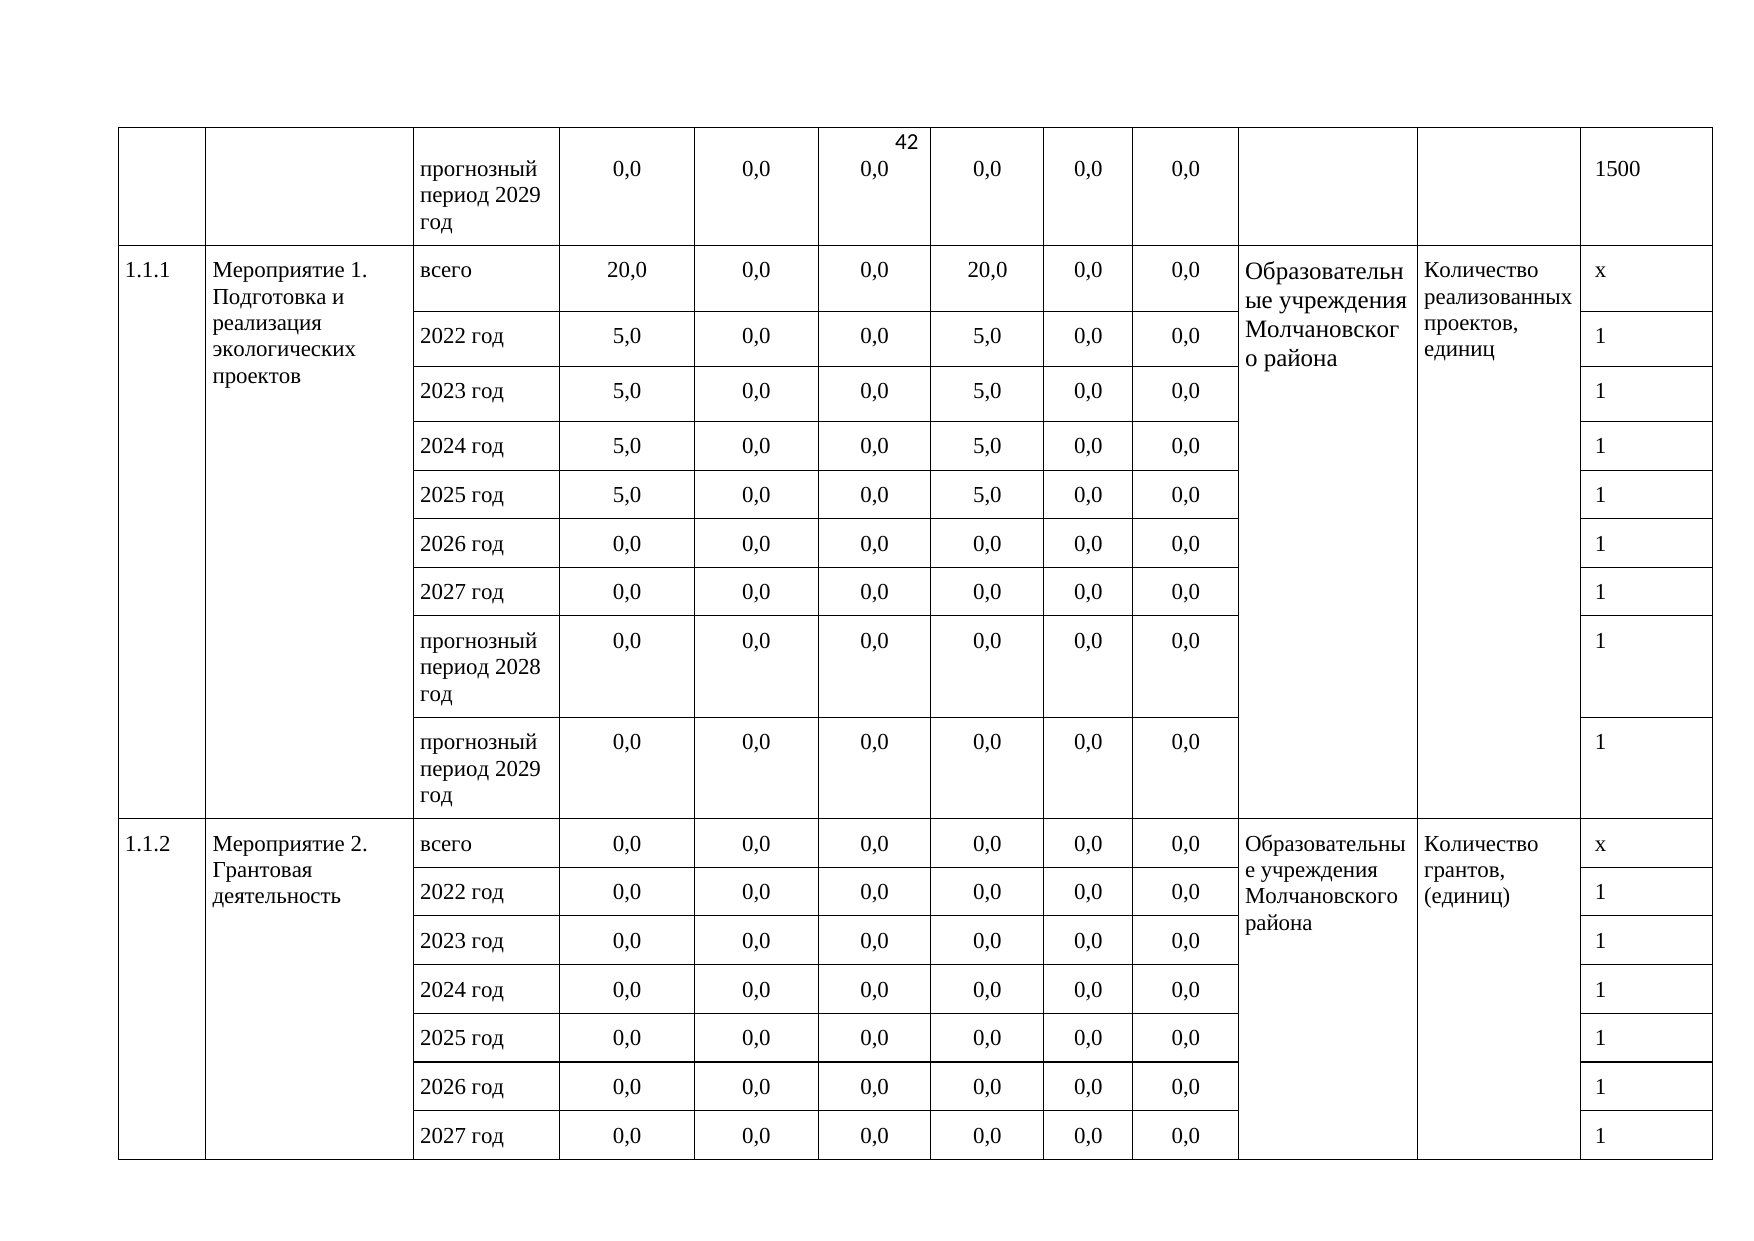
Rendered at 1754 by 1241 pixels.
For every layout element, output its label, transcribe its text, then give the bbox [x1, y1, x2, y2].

table_cell 1 [1581, 471, 1712, 518]
table_cell 1.1.1 [119, 246, 205, 818]
table_cell 0,0 [1044, 868, 1132, 915]
table_cell 0,0 [931, 616, 1043, 717]
table_cell 0,0 [1044, 1063, 1132, 1110]
table_cell 1 [1581, 519, 1712, 567]
table_cell 2024 год [414, 422, 559, 469]
table_cell х [1581, 246, 1712, 311]
table_cell 0,0 [560, 718, 694, 818]
table_cell прогнозный период 2029 год [414, 128, 559, 245]
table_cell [1239, 246, 1417, 818]
table_cell 0,0 [695, 616, 818, 717]
table_cell 0,0 [695, 519, 818, 567]
table_cell 0,0 [931, 1014, 1043, 1061]
table_cell 2027 год [414, 1111, 559, 1159]
table_cell 2022 год [414, 868, 559, 915]
table_cell 0,0 [819, 471, 930, 518]
table_cell 0,0 [1133, 246, 1238, 311]
table_cell 0,0 [1133, 819, 1238, 867]
table_cell 0,0 [560, 868, 694, 915]
table_cell 0,0 [931, 568, 1043, 615]
table_cell 0,0 [1133, 1111, 1238, 1159]
table_cell 0,0 [695, 819, 818, 867]
table_cell 2023 год [414, 367, 559, 421]
table_cell 0,0 [560, 128, 694, 245]
table_cell 2025 год [414, 471, 559, 518]
table_cell 1 [1581, 868, 1712, 915]
table_cell 0,0 [931, 868, 1043, 915]
table_cell 0,0 [1133, 367, 1238, 421]
table_cell 0,0 [1133, 422, 1238, 469]
table_cell 0,0 [1133, 916, 1238, 964]
table_cell 0,0 [1044, 568, 1132, 615]
table_cell 0,0 [931, 916, 1043, 964]
table_cell 0,0 [819, 1014, 930, 1061]
table_cell всего [414, 819, 559, 867]
table_cell 0,0 [931, 128, 1043, 245]
table_cell 0,0 [695, 1014, 818, 1061]
table_cell 5,0 [560, 471, 694, 518]
table_cell 0,0 [931, 1063, 1043, 1110]
table_cell 0,0 [1044, 367, 1132, 421]
table_cell 0,0 [931, 718, 1043, 818]
table_cell 0,0 [695, 471, 818, 518]
table_cell 1 [1581, 616, 1712, 717]
table_cell 0,0 [1044, 312, 1132, 366]
table_cell 0,0 [1044, 616, 1132, 717]
table_cell 0,0 [819, 128, 930, 245]
table_cell 0,0 [819, 868, 930, 915]
table_cell 0,0 [695, 1111, 818, 1159]
table_cell 1 [1581, 1063, 1712, 1110]
table_cell 0,0 [819, 519, 930, 567]
table_cell 0,0 [695, 246, 818, 311]
table_cell 1.1.2 [119, 819, 205, 1159]
table_cell Мероприятие 2. Грантовая деятельность [206, 819, 413, 1159]
table_cell 2025 год [414, 1014, 559, 1061]
table_cell 1 [1581, 965, 1712, 1013]
table_cell 0,0 [819, 916, 930, 964]
table_cell Образовательные учреждения Молчановского района [1239, 819, 1417, 1159]
table_cell 0,0 [931, 1111, 1043, 1159]
table_cell 0,0 [695, 568, 818, 615]
table_cell 0,0 [1133, 471, 1238, 518]
table_cell 0,0 [1133, 568, 1238, 615]
table_cell 20,0 [931, 246, 1043, 311]
table_cell 0,0 [819, 312, 930, 366]
table_cell 0,0 [560, 568, 694, 615]
table_cell 0,0 [695, 868, 818, 915]
table_cell 0,0 [560, 616, 694, 717]
table_cell 0,0 [1133, 868, 1238, 915]
table_cell 5,0 [931, 422, 1043, 469]
table_cell 1 [1581, 568, 1712, 615]
table_cell 0,0 [1044, 519, 1132, 567]
table_cell 0,0 [560, 1063, 694, 1110]
table_cell 1 [1581, 367, 1712, 421]
table_cell 0,0 [1133, 128, 1238, 245]
table_cell 1 [1581, 1014, 1712, 1061]
table_cell 0,0 [695, 367, 818, 421]
table_cell 0,0 [1133, 1014, 1238, 1061]
table_cell 0,0 [695, 916, 818, 964]
table_cell 0,0 [695, 1063, 818, 1110]
table_cell 0,0 [1133, 616, 1238, 717]
table_cell 0,0 [931, 519, 1043, 567]
table_cell 0,0 [560, 1111, 694, 1159]
table_cell 0,0 [560, 965, 694, 1013]
table_cell 0,0 [695, 312, 818, 366]
table_cell 0,0 [1044, 1111, 1132, 1159]
table_cell 0,0 [1044, 422, 1132, 469]
table_cell 5,0 [931, 367, 1043, 421]
table_cell 0,0 [1133, 1063, 1238, 1110]
table_cell 0,0 [819, 1111, 930, 1159]
table_cell 0,0 [560, 519, 694, 567]
table_cell 2026 год [414, 1063, 559, 1110]
table_cell 1 [1581, 718, 1712, 818]
table_cell 0,0 [819, 367, 930, 421]
table_cell х [1581, 819, 1712, 867]
table_cell 1500 [1581, 128, 1712, 245]
table_cell 0,0 [695, 422, 818, 469]
table_cell 0,0 [1044, 819, 1132, 867]
table_cell 2023 год [414, 916, 559, 964]
table_cell Мероприятие 1. Подготовка и реализация экологических проектов [206, 246, 413, 818]
table_cell 0,0 [1133, 312, 1238, 366]
table_cell 0,0 [1044, 1014, 1132, 1061]
table_cell 20,0 [560, 246, 694, 311]
table_cell 0,0 [819, 819, 930, 867]
table_cell 0,0 [1044, 916, 1132, 964]
table_cell 0,0 [819, 616, 930, 717]
table_cell 1 [1581, 916, 1712, 964]
table_cell 0,0 [819, 246, 930, 311]
table_cell Количество грантов, (единиц) [1418, 819, 1580, 1159]
table_cell всего [414, 246, 559, 311]
table_cell 0,0 [1133, 965, 1238, 1013]
table_cell 0,0 [819, 718, 930, 818]
table_cell 0,0 [1044, 128, 1132, 245]
table_cell 5,0 [560, 367, 694, 421]
table_cell 5,0 [931, 471, 1043, 518]
table_cell 0,0 [695, 718, 818, 818]
table_cell 0,0 [931, 819, 1043, 867]
table_cell 0,0 [1044, 718, 1132, 818]
table_cell 0,0 [1044, 965, 1132, 1013]
table_cell 1 [1581, 422, 1712, 469]
table_cell 0,0 [819, 568, 930, 615]
table_cell 0,0 [1133, 519, 1238, 567]
table_cell 0,0 [695, 128, 818, 245]
table_cell 2026 год [414, 519, 559, 567]
table_cell 0,0 [560, 916, 694, 964]
table_cell 0,0 [1133, 718, 1238, 818]
table_cell 0,0 [819, 1063, 930, 1110]
table_cell прогнозный период 2029 год [414, 718, 559, 818]
table_cell 0,0 [560, 1014, 694, 1061]
table_cell 0,0 [1044, 471, 1132, 518]
table_cell 0,0 [819, 965, 930, 1013]
table_cell 5,0 [560, 422, 694, 469]
table_cell 2022 год [414, 312, 559, 366]
table_cell Количество реализованных проектов, единиц [1418, 246, 1580, 818]
table_cell 0,0 [560, 819, 694, 867]
table_cell 2027 год [414, 568, 559, 615]
table_cell 1 [1581, 312, 1712, 366]
table_cell прогнозный период 2028 год [414, 616, 559, 717]
table_cell 1 [1581, 1111, 1712, 1159]
table_cell 5,0 [931, 312, 1043, 366]
table_cell 0,0 [931, 965, 1043, 1013]
table_cell 0,0 [819, 422, 930, 469]
table_cell 2024 год [414, 965, 559, 1013]
table_cell 0,0 [695, 965, 818, 1013]
table_cell 0,0 [1044, 246, 1132, 311]
table_cell 5,0 [560, 312, 694, 366]
